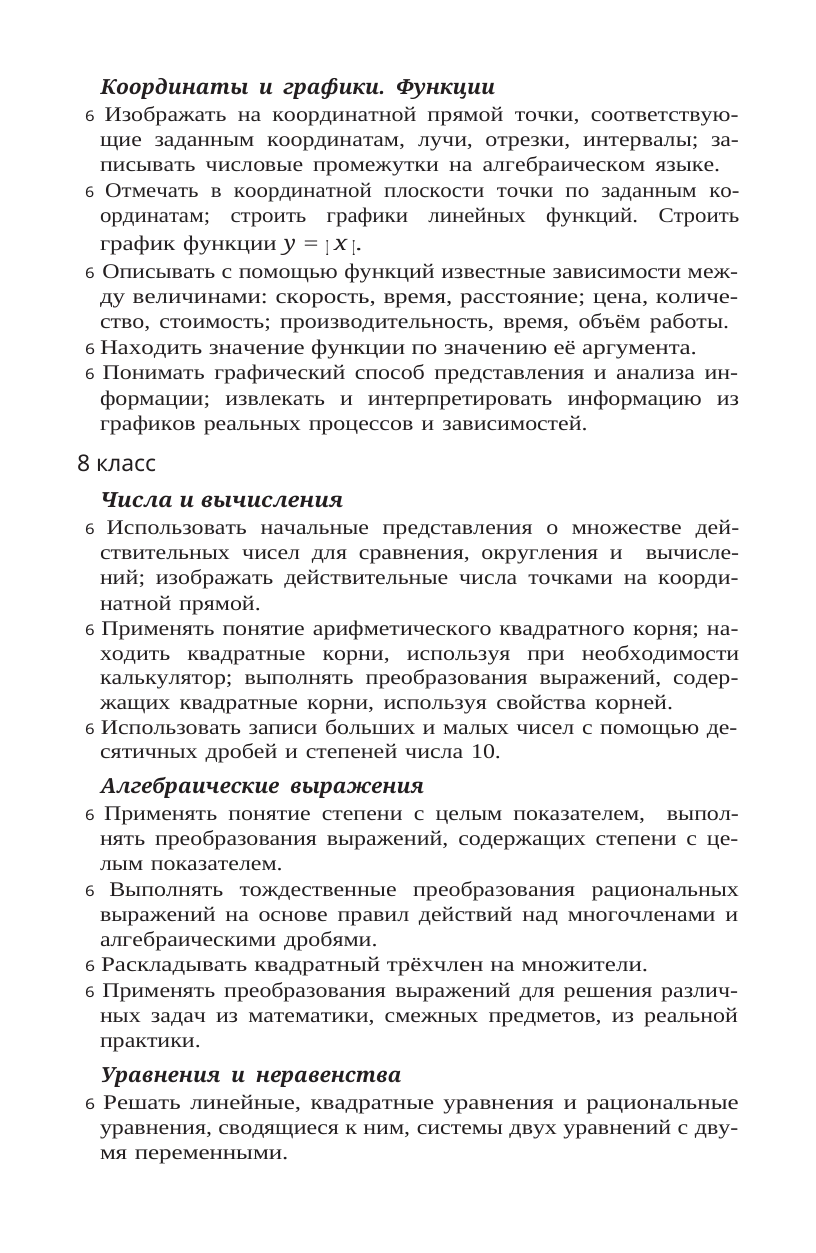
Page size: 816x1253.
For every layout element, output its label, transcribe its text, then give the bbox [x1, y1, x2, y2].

subtitle Алгебраические выражения [100, 771, 751, 799]
subtitle Числа и вычисления [100, 485, 751, 513]
text 6 Находить значение функции по значению её аргумента. [85, 335, 751, 359]
text 6 Использовать начальные представления о множестве дей- ствительных чисел для сравнения, округления и вычисле- ний; изображать действительные числа точками на коорди- натной прямой. [85, 515, 739, 614]
text 6 Решать линейные, квадратные уравнения и рациональные уравнения, сводящиеся к ним, системы двух уравнений с дву- мя переменными. [85, 1089, 739, 1164]
text 6 Описывать с помощью функций известные зависимости меж- [85, 263, 751, 283]
text 6 Применять преобразования выражений для решения различ- ных задач из математики, смежных предметов, из реальной практики. [85, 978, 739, 1052]
text 6 Раскладывать квадратный трёхчлен на множители. [85, 952, 751, 976]
text 6 Применять понятие арифметического квадратного корня; на- ходить квадратные корни, используя при необходимости калькулятор; выполнять преобразования выражений, содер- жащих квадратные корни, используя свойства корней. [85, 616, 739, 714]
subtitle 8 класс [77, 447, 751, 478]
text 6 Отмечать в координатной плоскости точки по заданным ко- ординатам; строить графики линейных функций. Строить график функции y = I х I. [85, 178, 739, 261]
text 6 Использовать записи больших и малых чисел с помощью де- сятичных дробей и степеней числа 10. [85, 715, 739, 763]
text 6 Изображать на координатной прямой точки, соответствую- щие заданным координатам, лучи, отрезки, интервалы; за- писывать числовые промежутки на алгебраическом языке. [85, 102, 739, 176]
text 6 Выполнять тождественные преобразования рациональных выражений на основе правил действий над многочленами и алгебраическими дробями. [85, 876, 739, 951]
subtitle Уравнения и неравенства [100, 1060, 751, 1088]
text 6 Понимать графический способ представления и анализа ин- формации; извлекать и интерпретировать информацию из графиков реальных процессов и зависимостей. [85, 360, 739, 435]
text ду величинами: скорость, время, расстояние; цена, количе- ство, стоимость; производительность, время, объём работы. [100, 284, 739, 333]
subtitle Координаты и графики. Функции [100, 72, 751, 101]
text 6 Применять понятие степени с целым показателем, выпол- нять преобразования выражений, содержащих степени с це- лым показателем. [85, 801, 739, 875]
